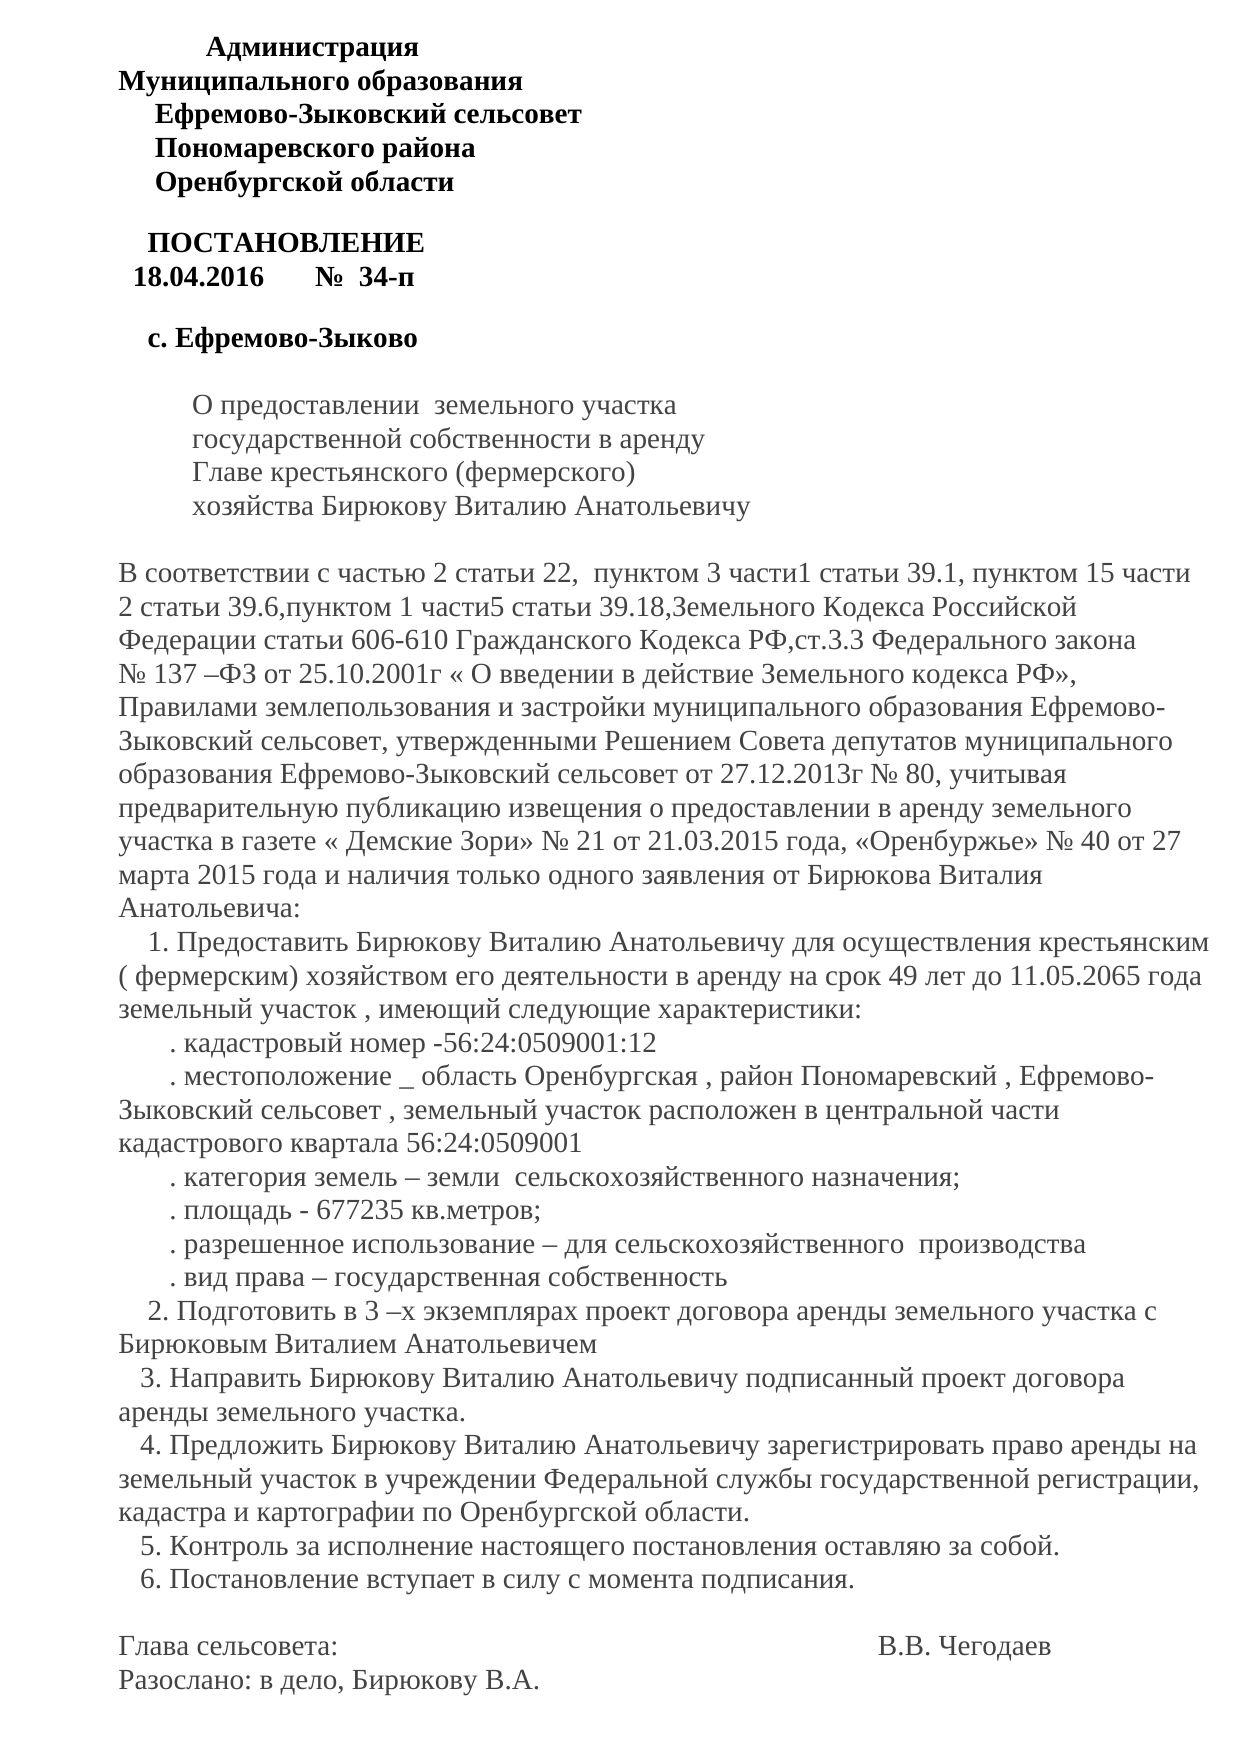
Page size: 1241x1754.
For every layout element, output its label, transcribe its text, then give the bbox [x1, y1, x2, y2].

text государственной собственности в аренду [118, 421, 1211, 454]
text Администрация [118, 29, 1211, 63]
text № 137 –ФЗ от 25.10.2001г « О введении в действие Земельного кодекса РФ», Правилами землепользования и застройки муниципального образования Ефремово-Зыковский сельсовет, утвержденными Решением Совета депутатов муниципального образования Ефремово-Зыковский сельсовет от 27.12.2013г № 80, учитывая предварительную публикацию извещения о предоставлении в аренду земельного участка в газете « Демские Зори» № 21 от 21.03.2015 года, «Оренбуржье» № 40 от 27 марта 2015 года и наличия только одного заявления от Бирюкова Виталия Анатольевича: [118, 656, 1211, 924]
text . местоположение _ область Оренбургская , район Пономаревский , Ефремово-Зыковский сельсовет , земельный участок расположен в центральной части кадастрового квартала 56:24:0509001 [118, 1058, 1211, 1159]
text 3. Направить Бирюкову Виталию Анатольевичу подписанный проект договора аренды земельного участка. [118, 1360, 1211, 1427]
text . категория земель – земли сельскохозяйственного назначения; [118, 1159, 1211, 1192]
text В соответствии с частью 2 статьи 22, пунктом 3 части1 статьи 39.1, пунктом 15 части 2 статьи 39.6,пунктом 1 части5 статьи 39.18,Земельного Кодекса Российской Федерации статьи 606-610 Гражданского Кодекса РФ,ст.3.3 Федерального закона [118, 555, 1211, 656]
text 18.04.2016 № 34-п [118, 259, 1211, 292]
text 4. Предложить Бирюкову Виталию Анатольевичу зарегистрировать право аренды на земельный участок в учреждении Федеральной службы государственной регистрации, кадастра и картографии по Оренбургской области. [118, 1427, 1211, 1528]
text Оренбургской области [118, 164, 1211, 197]
text Разослано: в дело, Бирюкову В.А. [118, 1662, 1211, 1696]
text 2. Подготовить в 3 –х экземплярах проект договора аренды земельного участка с Бирюковым Виталием Анатольевичем [118, 1293, 1211, 1360]
text 6. Постановление вступает в силу с момента подписания. [118, 1561, 1211, 1595]
text Ефремово-Зыковский сельсовет [118, 97, 1211, 130]
text Муниципального образования [118, 63, 1211, 97]
text . кадастровый номер -56:24:0509001:12 [118, 1025, 1211, 1058]
text Главе крестьянского (фермерского) [118, 454, 1211, 488]
text . площадь - 677235 кв.метров; [118, 1192, 1211, 1226]
text 1. Предоставить Бирюкову Виталию Анатольевичу для осуществления крестьянским ( фермерским) хозяйством его деятельности в аренду на срок 49 лет до 11.05.2065 года земельный участок , имеющий следующие характеристики: [118, 924, 1211, 1025]
text . вид права – государственная собственность [118, 1259, 1211, 1293]
text ПОСТАНОВЛЕНИЕ [118, 225, 1211, 259]
text с. Ефремово-Зыково [118, 320, 1211, 354]
text хозяйства Бирюкову Виталию Анатольевичу [118, 488, 1211, 522]
text 5. Контроль за исполнение настоящего постановления оставляю за собой. [118, 1528, 1211, 1561]
text Глава сельсовета: В.В. Чегодаев [118, 1628, 1211, 1662]
text . разрешенное использование – для сельскохозяйственного производства [118, 1226, 1211, 1259]
text О предоставлении земельного участка [118, 387, 1211, 421]
text Пономаревского района [118, 130, 1211, 164]
